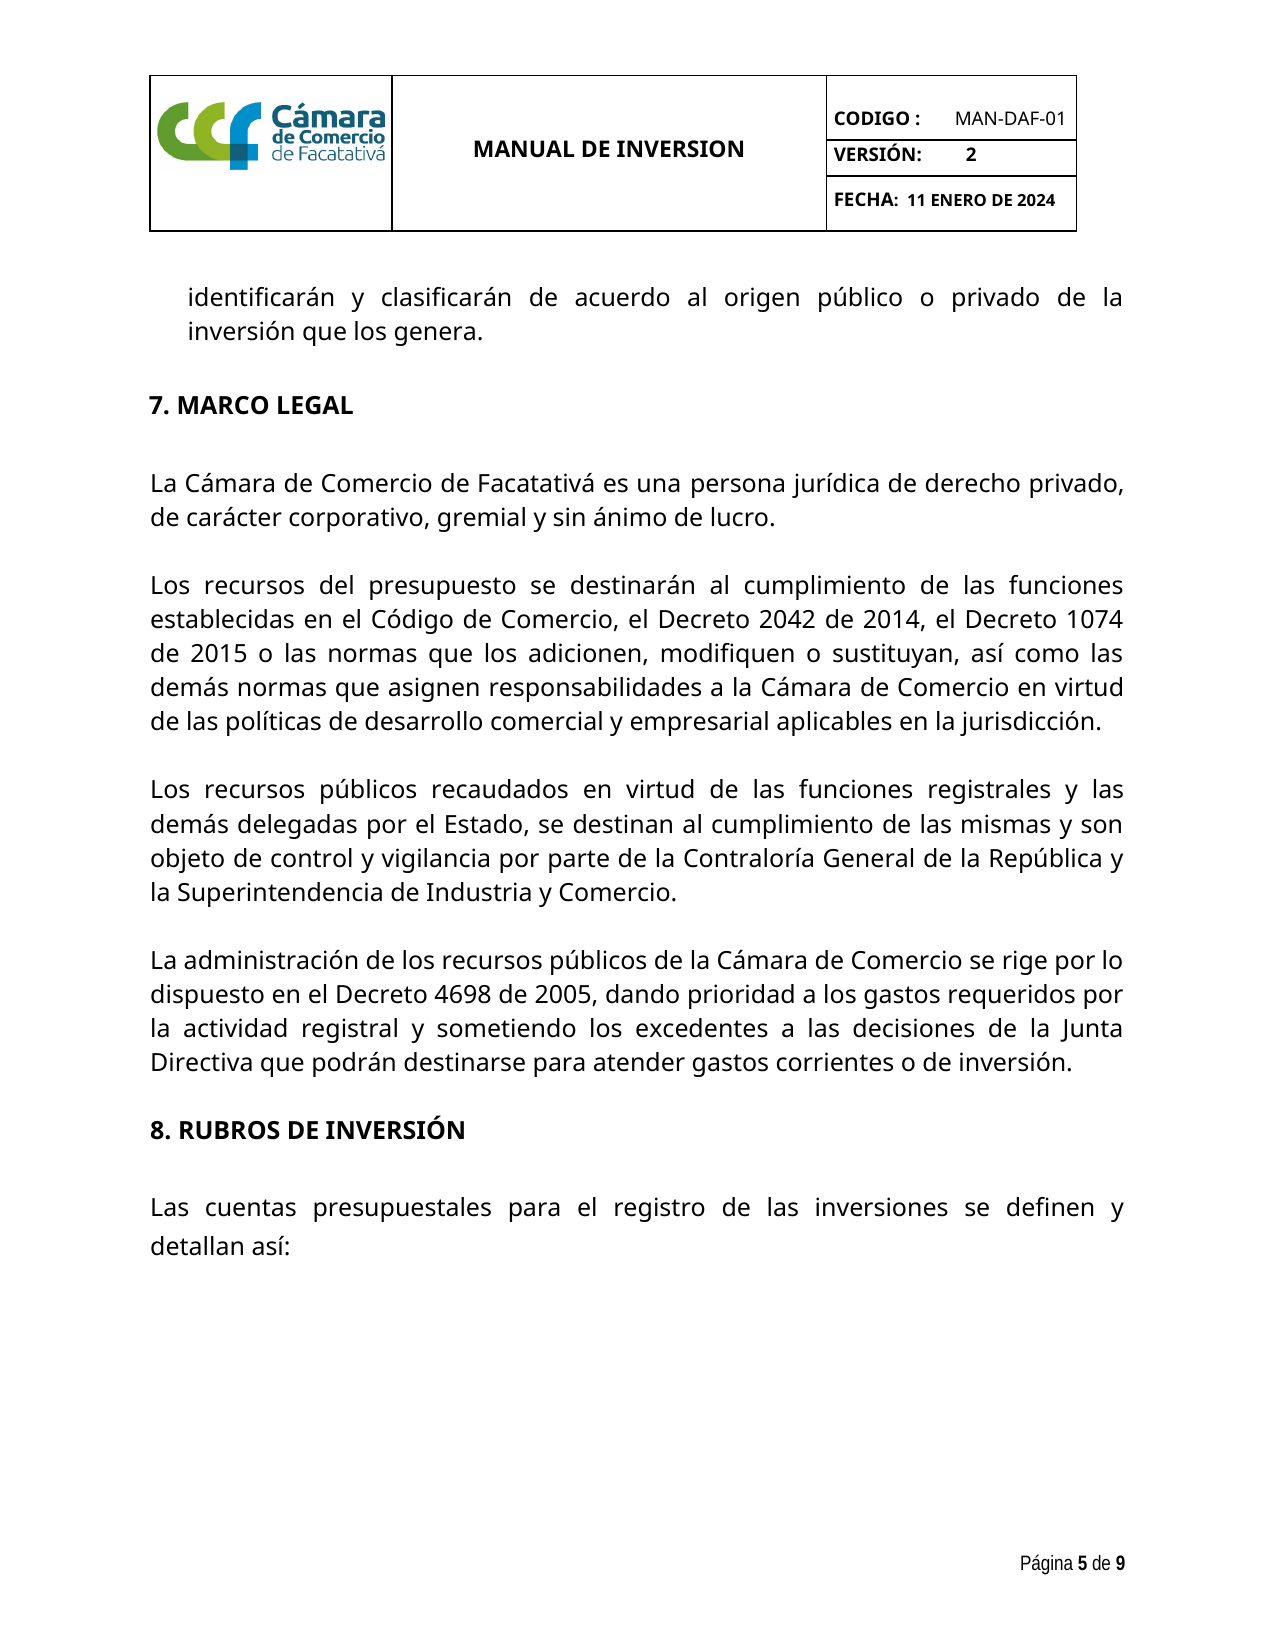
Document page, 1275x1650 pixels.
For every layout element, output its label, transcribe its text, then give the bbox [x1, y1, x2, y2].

subtitle 7. MARCO LEGAL [148, 387, 1125, 421]
text Las cuentas presupuestales para el registro de las inversiones se definen y detallan así: [150, 1190, 1125, 1262]
text Los recursos del presupuesto se destinarán al cumplimiento de las funciones establecidas en el Código de Comercio, el Decreto 2042 de 2014, el Decreto 1074 de 2015 o las normas que los adicionen, modifiquen o sustituyan, así como las demás normas que asignen responsabilidades a la Cámara de Comercio en virtud de las políticas de desarrollo comercial y empresarial aplicables en la jurisdicción. [150, 568, 1125, 738]
picture [157, 101, 388, 173]
text 8. RUBROS DE INVERSIÓN [150, 1113, 1125, 1147]
text La administración de los recursos públicos de la Cámara de Comercio se rige por lo dispuesto en el Decreto 4698 de 2005, dando prioridad a los gastos requeridos por la actividad registral y sometiendo los excedentes a las decisiones de la Junta Directiva que podrán destinarse para atender gastos corrientes o de inversión. [150, 942, 1125, 1079]
text La Cámara de Comercio de Facatativá es una persona jurídica de derecho privado, de carácter corporativo, gremial y sin ánimo de lucro. [150, 466, 1125, 534]
text Los recursos públicos recaudados en virtud de las funciones registrales y las demás delegadas por el Estado, se destinan al cumplimiento de las mismas y son objeto de control y vigilancia por parte de la Contraloría General de la República y la Superintendencia de Industria y Comercio. [150, 772, 1125, 908]
